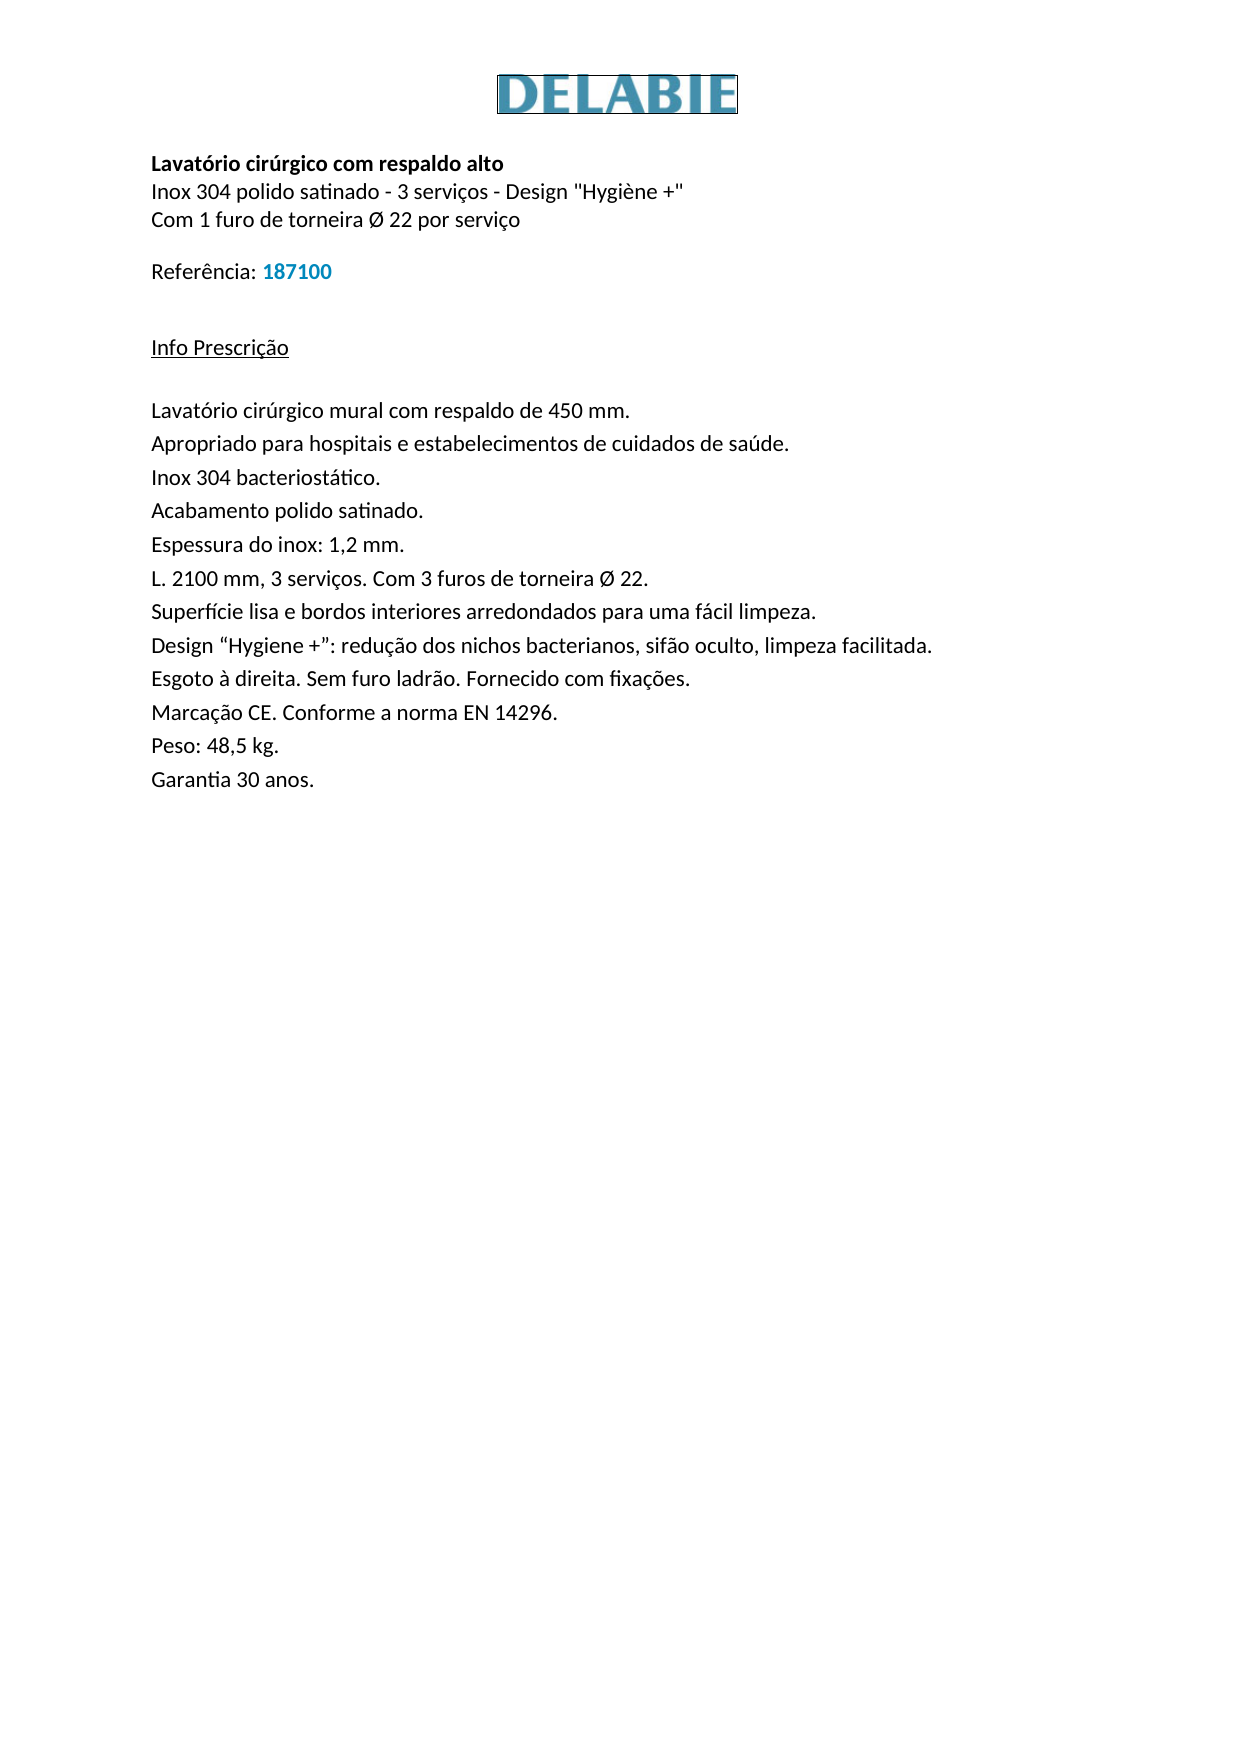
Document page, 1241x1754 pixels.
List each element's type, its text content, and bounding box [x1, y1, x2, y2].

picture [498, 76, 737, 113]
text Info Prescrição [151, 333, 1084, 361]
text Marcação CE. Conforme a norma EN 14296. [151, 698, 1084, 726]
text L. 2100 mm, 3 serviços. Com 3 furos de torneira Ø 22. [151, 564, 1084, 592]
text Apropriado para hospitais e estabelecimentos de cuidados de saúde. [151, 429, 1084, 458]
text Peso: 48,5 kg. [151, 731, 1084, 759]
text Acabamento polido satinado. [151, 497, 1084, 525]
text Inox 304 polido satinado - 3 serviços - Design "Hygiène +" [151, 177, 1084, 205]
text Inox 304 bacteriostático. [151, 463, 1084, 491]
text Espessura do inox: 1,2 mm. [151, 530, 1084, 558]
text Superfície lisa e bordos interiores arredondados para uma fácil limpeza. [151, 597, 1084, 625]
text Design “Hygiene +”: redução dos nichos bacterianos, sifão oculto, limpeza facilitada. [151, 631, 1084, 659]
text Referência: 187100 [151, 257, 1084, 285]
text Lavatório cirúrgico mural com respaldo de 450 mm. [151, 396, 1084, 424]
text Esgoto à direita. Sem furo ladrão. Fornecido com fixações. [151, 664, 1084, 692]
text Com 1 furo de torneira Ø 22 por serviço [151, 205, 1084, 233]
text Lavatório cirúrgico com respaldo alto [151, 149, 1084, 177]
text Garantia 30 anos. [151, 765, 1084, 793]
